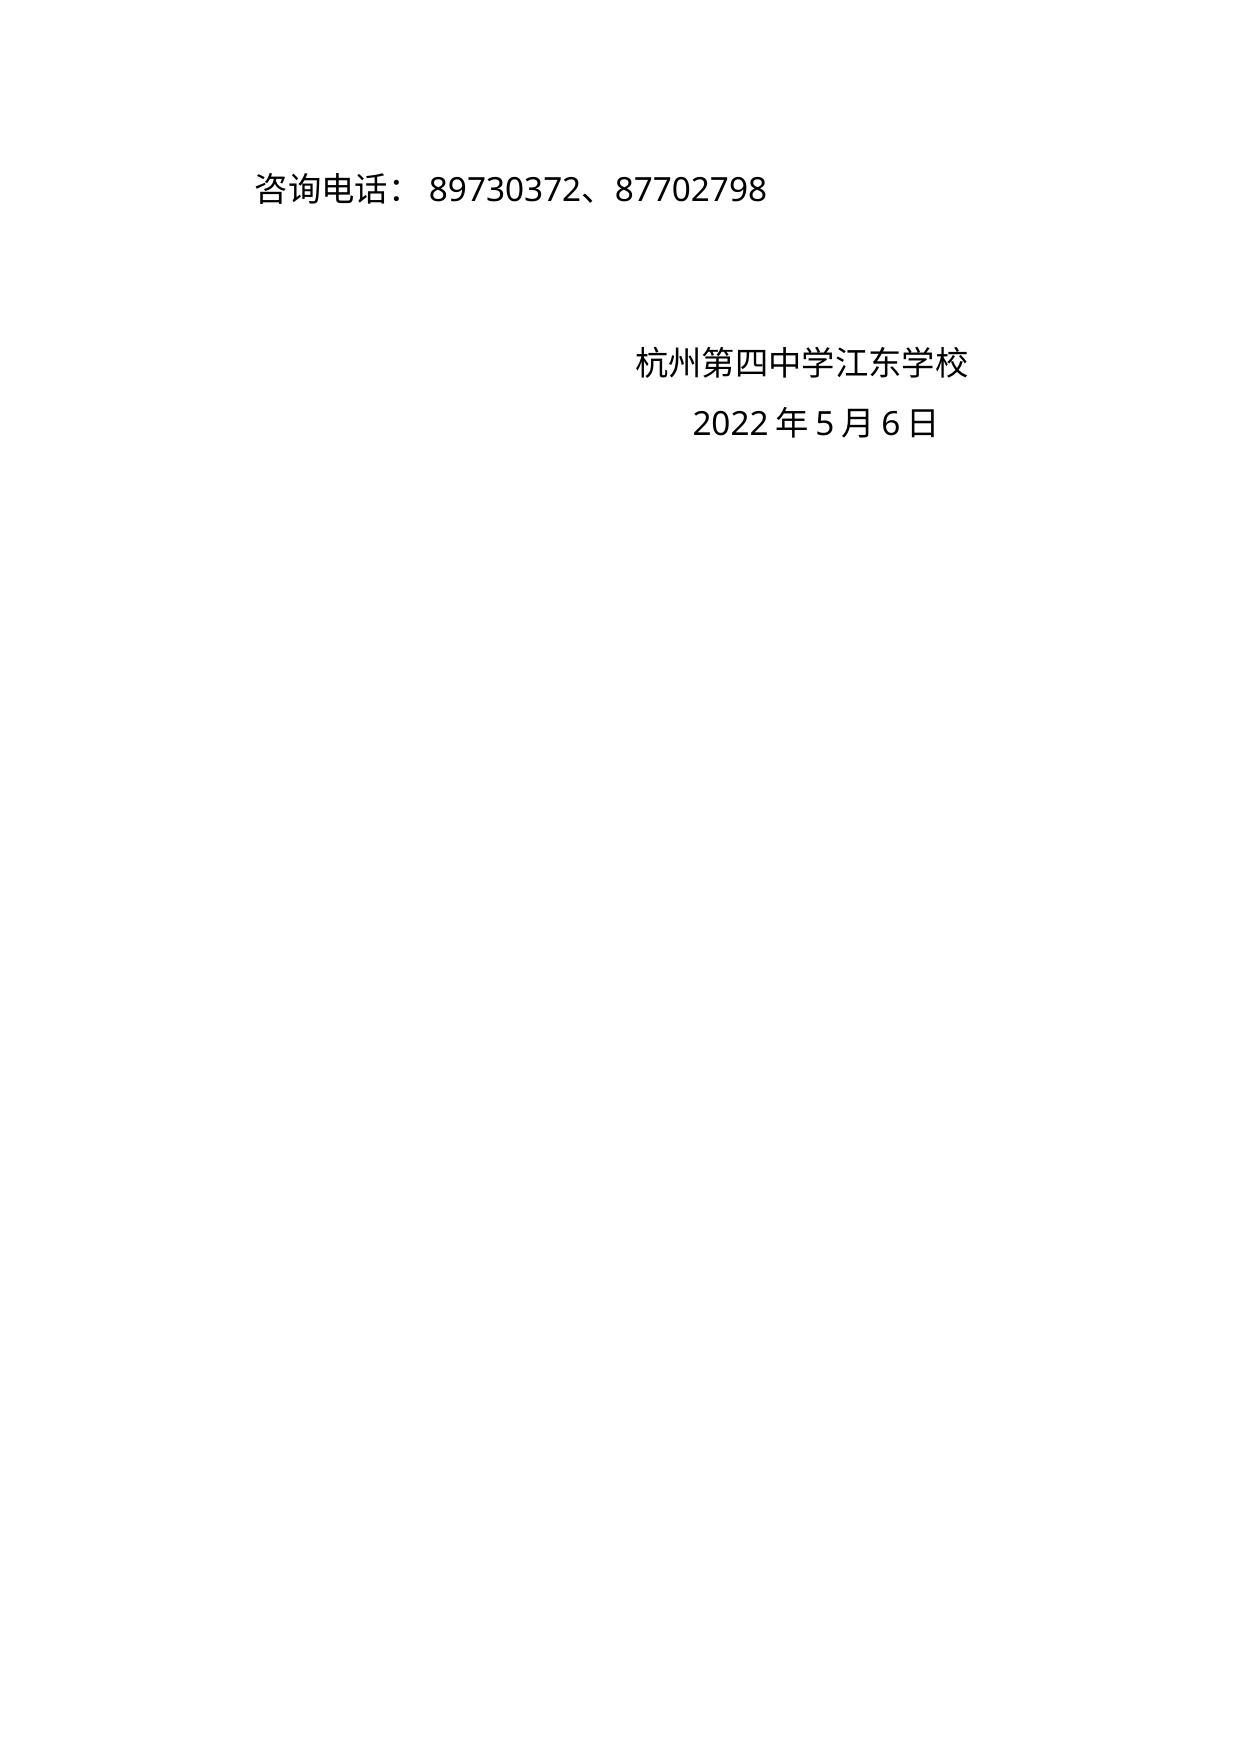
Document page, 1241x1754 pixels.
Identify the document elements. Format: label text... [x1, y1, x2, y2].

text 杭州第四中学江东学校 [188, 337, 968, 385]
text 咨询电话： 89730372、87702798 [188, 162, 1052, 211]
text 2022年5月6日 [188, 397, 940, 445]
